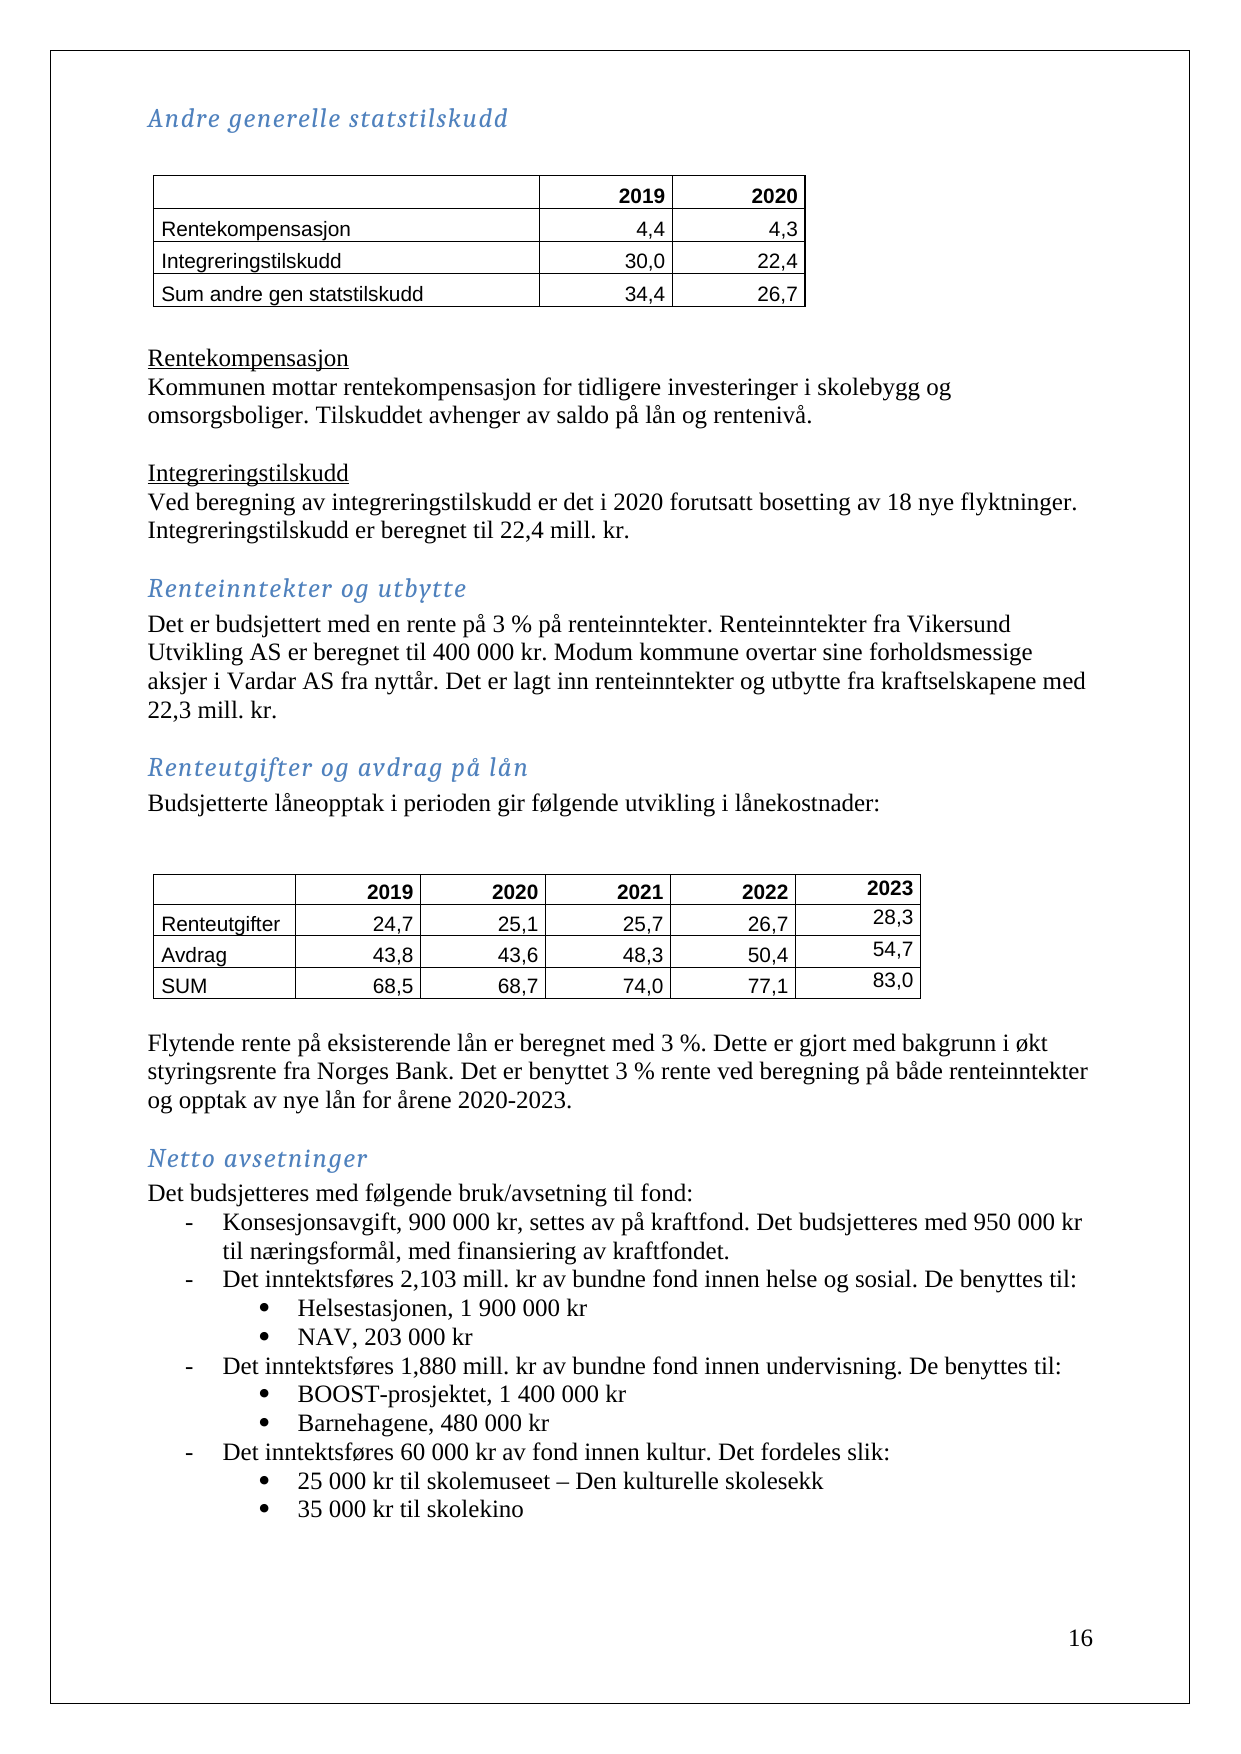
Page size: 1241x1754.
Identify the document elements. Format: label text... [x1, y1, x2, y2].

table_header 2022 [671, 875, 795, 904]
table_cell 50,4 [671, 936, 795, 967]
text Rentekompensasjon [147, 343, 1093, 372]
table_header 2019 [296, 875, 420, 904]
list Det inntektsføres 1,880 mill. kr av bundne fond innen undervisning. De benyttes til: [185, 1351, 1093, 1379]
text Budsjetterte låneopptak i perioden gir følgende utvikling i lånekostnader: [147, 788, 1093, 817]
table_cell 4,3 [673, 209, 804, 241]
table_cell SUM [154, 968, 295, 998]
text Integreringstilskudd [147, 458, 1093, 487]
table_cell 24,7 [296, 905, 420, 935]
text Renteutgifter og avdrag på lån [147, 752, 1093, 783]
text Andre generelle statstilskudd [147, 103, 1093, 134]
table_cell 68,5 [296, 968, 420, 998]
text Ved beregning av integreringstilskudd er det i 2020 forutsatt bosetting av 18 nye flyktninger. Integreringstilskudd er beregnet til 22,4 mill. kr. [147, 487, 1093, 544]
table_cell 68,7 [421, 968, 545, 998]
text Flytende rente på eksisterende lån er beregnet med 3 %. Dette er gjort med bakgrunn i økt styringsrente fra Norges Bank. Det er benyttet 3 % rente ved beregning på både renteinntekter og opptak av nye lån for årene 2020-2023. [147, 1028, 1093, 1114]
table_header 2020 [421, 875, 545, 904]
list Konsesjonsavgift, 900 000 kr, settes av på kraftfond. Det budsjetteres med 950 000 kr til næringsformål, med finansiering av kraftfondet. [185, 1207, 1093, 1264]
list Helsestasjonen, 1 900 000 kr [260, 1293, 1093, 1322]
list BOOST-prosjektet, 1 400 000 kr [260, 1379, 1093, 1408]
table_cell 4,4 [540, 209, 672, 241]
table_header 2019 [540, 176, 672, 208]
list NAV, 203 000 kr [260, 1322, 1093, 1351]
text Netto avsetninger [147, 1143, 1093, 1174]
text Det budsjetteres med følgende bruk/avsetning til fond: [147, 1178, 1093, 1207]
list 35 000 kr til skolekino [260, 1494, 1093, 1523]
table_cell 22,4 [673, 242, 804, 273]
table_cell 25,7 [546, 905, 670, 935]
table_header [154, 176, 539, 208]
table_cell 30,0 [540, 242, 672, 273]
list Barnehagene, 480 000 kr [260, 1408, 1093, 1437]
text Kommunen mottar rentekompensasjon for tidligere investeringer i skolebygg og omsorgsboliger. Tilskuddet avhenger av saldo på lån og rentenivå. [147, 372, 1093, 429]
table_cell 26,7 [673, 274, 804, 306]
table_cell 28,3 [796, 905, 920, 935]
table_cell Sum andre gen statstilskudd [154, 274, 539, 306]
table_cell 83,0 [796, 968, 920, 998]
table_cell Rentekompensasjon [154, 209, 539, 241]
table_header 2023 [796, 875, 920, 904]
table_cell Integreringstilskudd [154, 242, 539, 273]
table_cell 25,1 [421, 905, 545, 935]
table_cell 26,7 [671, 905, 795, 935]
table_cell 43,6 [421, 936, 545, 967]
table_cell Renteutgifter [154, 905, 295, 935]
list Det inntektsføres 60 000 kr av fond innen kultur. Det fordeles slik: [185, 1437, 1093, 1466]
list 25 000 kr til skolemuseet – Den kulturelle skolesekk [260, 1466, 1093, 1494]
table_cell 48,3 [546, 936, 670, 967]
table_cell 77,1 [671, 968, 795, 998]
table_cell 43,8 [296, 936, 420, 967]
text Det er budsjettert med en rente på 3 % på renteinntekter. Renteinntekter fra Vikersund Utvikling AS er beregnet til 400 000 kr. Modum kommune overtar sine forholdsmessige aksjer i Vardar AS fra nyttår. Det er lagt inn renteinntekter og utbytte fra kraftselskapene med 22,3 mill. kr. [147, 609, 1093, 724]
list Det inntektsføres 2,103 mill. kr av bundne fond innen helse og sosial. De benyttes til: [185, 1264, 1093, 1293]
table_cell 34,4 [540, 274, 672, 306]
table_cell Avdrag [154, 936, 295, 967]
table_cell 54,7 [796, 936, 920, 967]
text Renteinntekter og utbytte [147, 573, 1093, 604]
table_cell 74,0 [546, 968, 670, 998]
table_header [154, 875, 295, 904]
table_header 2020 [673, 176, 804, 208]
table_header 2021 [546, 875, 670, 904]
